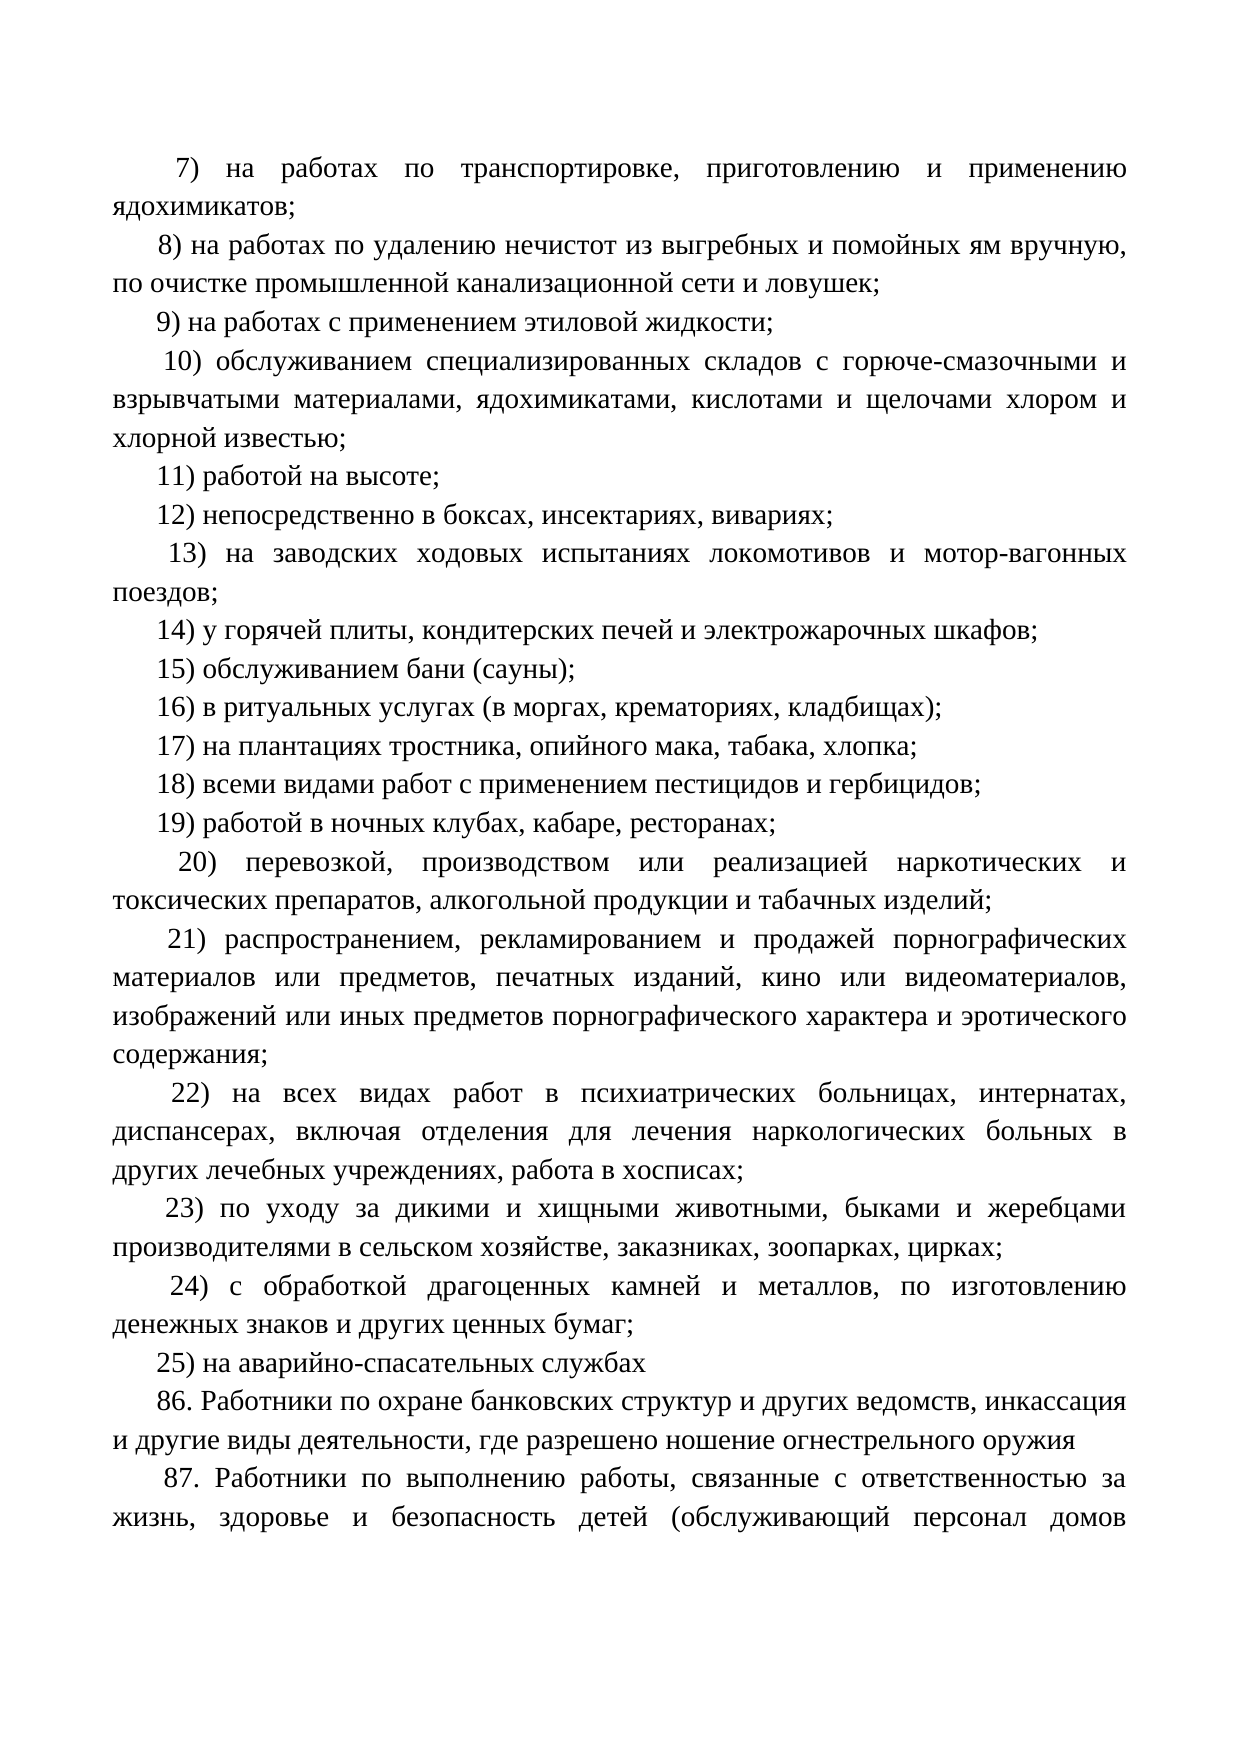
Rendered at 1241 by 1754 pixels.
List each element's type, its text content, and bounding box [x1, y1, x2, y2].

text 9) на работах с применением этиловой жидкости; [112, 304, 1128, 338]
text 25) на аварийно-спасательных службах [112, 1345, 1128, 1378]
text 86. Работники по охране банковских структур и других ведомств, инкассация и другие виды деятельности, где разрешено ношение огнестрельного оружия [112, 1383, 1128, 1455]
text 10) обслуживанием специализированных складов с горюче-смазочными и взрывчатыми материалами, ядохимикатами, кислотами и щелочами хлором и хлорной известью; [112, 343, 1128, 453]
text 16) в ритуальных услугах (в моргах, крематориях, кладбищах); [112, 689, 1128, 723]
text 11) работой на высоте; [112, 458, 1128, 492]
text 7) на работах по транспортировке, приготовлению и применению ядохимикатов; [112, 150, 1128, 222]
text 8) на работах по удалению нечистот из выгребных и помойных ям вручную, по очистке промышленной канализационной сети и ловушек; [112, 227, 1128, 299]
text 24) с обработкой драгоценных камней и металлов, по изготовлению денежных знаков и других ценных бумаг; [112, 1268, 1128, 1340]
text 17) на плантациях тростника, опийного мака, табака, хлопка; [112, 728, 1128, 762]
text 14) у горячей плиты, кондитерских печей и электрожарочных шкафов; [112, 612, 1128, 646]
text 22) на всех видах работ в психиатрических больницах, интернатах, диспансерах, включая отделения для лечения наркологических больных в других лечебных учреждениях, работа в хосписах; [112, 1075, 1128, 1186]
text 19) работой в ночных клубах, кабаре, ресторанах; [112, 805, 1128, 839]
text 21) распространением, рекламированием и продажей порнографических материалов или предметов, печатных изданий, кино или видеоматериалов, изображений или иных предметов порнографического характера и эротического содержания; [112, 921, 1128, 1070]
text 12) непосредственно в боксах, инсектариях, вивариях; [112, 497, 1128, 530]
text 23) по уходу за дикими и хищными животными, быками и жеребцами производителями в сельском хозяйстве, заказниках, зоопарках, цирках; [112, 1191, 1128, 1263]
text 13) на заводских ходовых испытаниях локомотивов и мотор-вагонных поездов; [112, 535, 1128, 607]
text 20) перевозкой, производством или реализацией наркотических и токсических препаратов, алкогольной продукции и табачных изделий; [112, 844, 1128, 916]
text 15) обслуживанием бани (сауны); [112, 651, 1128, 684]
text 18) всеми видами работ с применением пестицидов и гербицидов; [112, 767, 1128, 800]
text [112, 1460, 1128, 1532]
